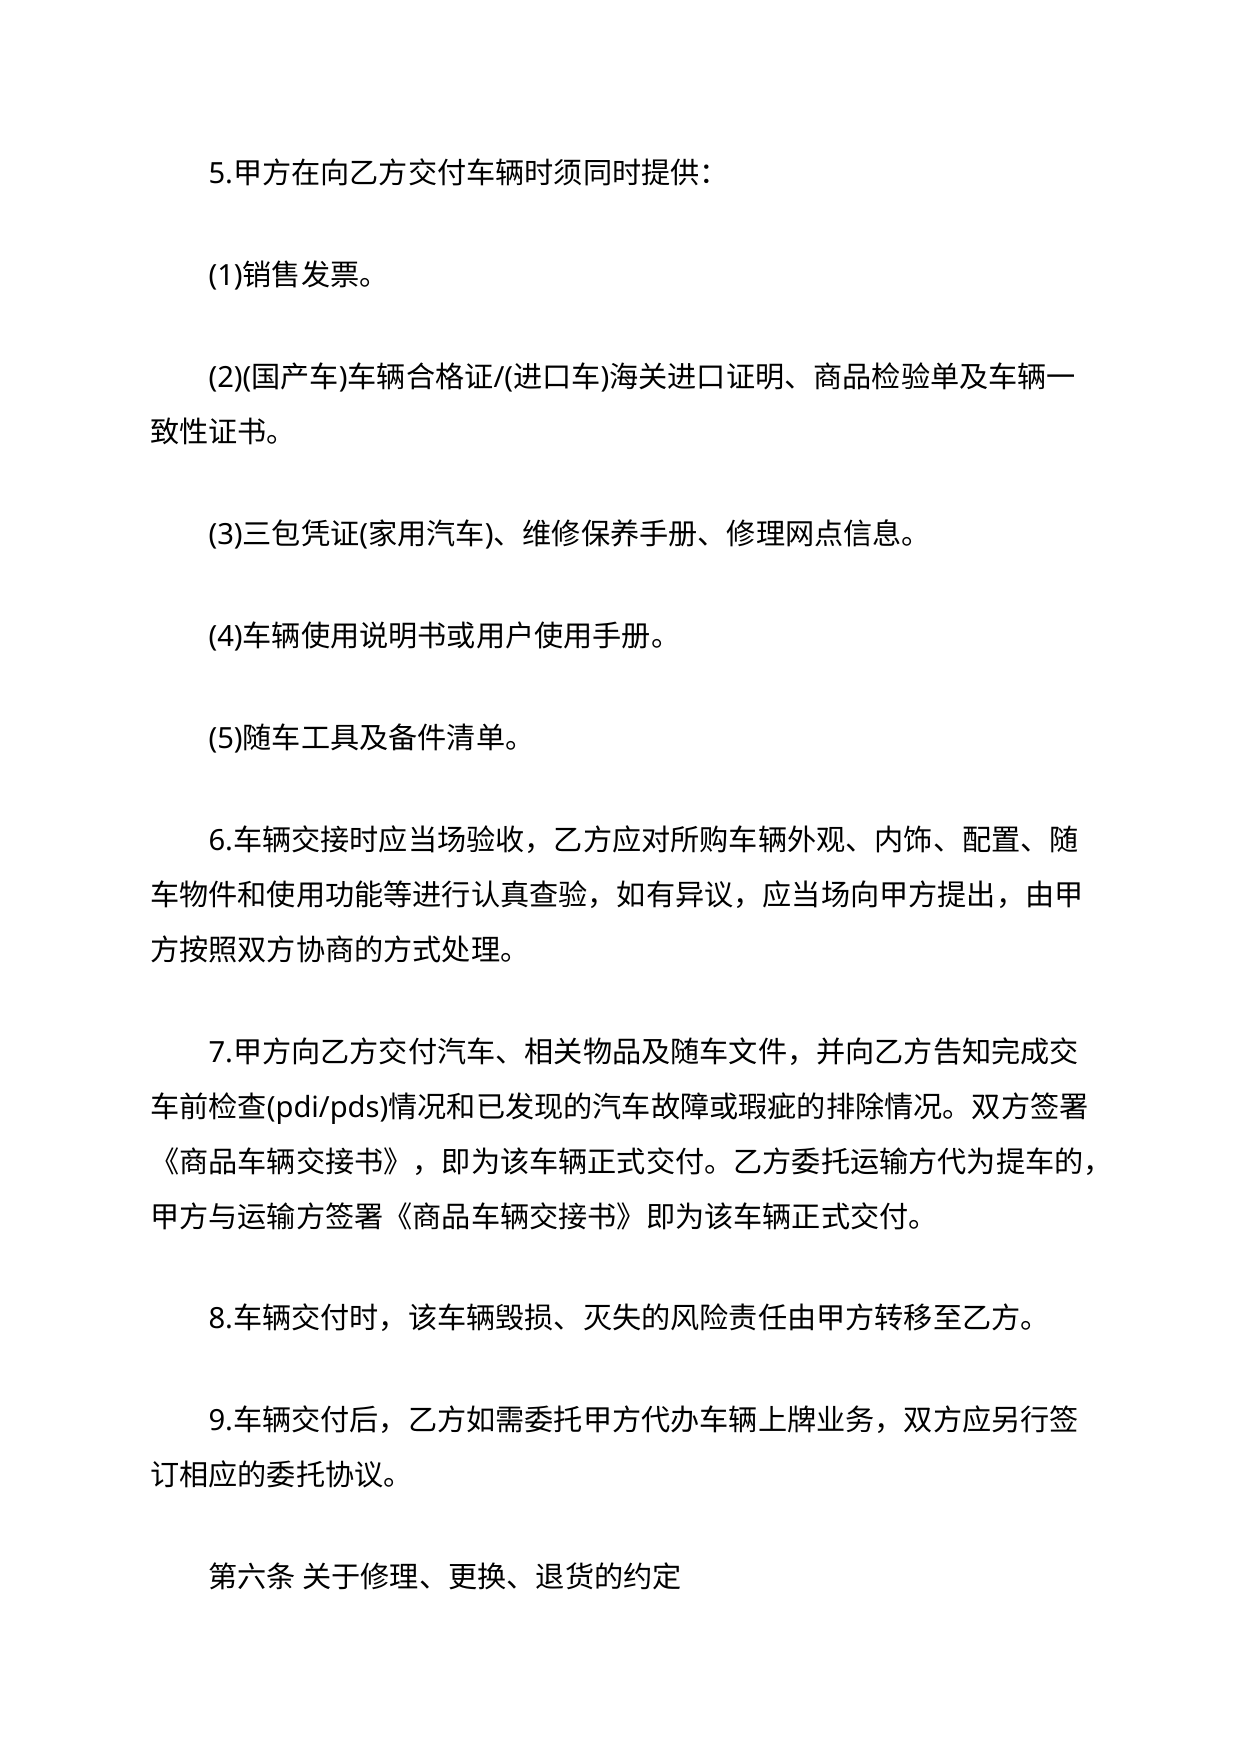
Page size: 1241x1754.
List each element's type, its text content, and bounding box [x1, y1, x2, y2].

text 7.甲方向乙方交付汽车、相关物品及随车文件，并向乙方告知完成交车前检查(pdi/pds)情况和已发现的汽车故障或瑕疵的排除情况。双方签署《商品车辆交接书》，即为该车辆正式交付。乙方委托运输方代为提车的，甲方与运输方签署《商品车辆交接书》即为该车辆正式交付。 [150, 1028, 1090, 1236]
text 5.甲方在向乙方交付车辆时须同时提供： [150, 150, 1090, 192]
text (1)销售发票。 [150, 252, 1090, 294]
text (5)随车工具及备件清单。 [150, 715, 1090, 757]
text 第六条 关于修理、更换、退货的约定 [150, 1554, 1090, 1596]
text (4)车辆使用说明书或用户使用手册。 [150, 613, 1090, 655]
text 6.车辆交接时应当场验收，乙方应对所购车辆外观、内饰、配置、随车物件和使用功能等进行认真查验，如有异议，应当场向甲方提出，由甲方按照双方协商的方式处理。 [150, 817, 1090, 969]
text 9.车辆交付后，乙方如需委托甲方代办车辆上牌业务，双方应另行签订相应的委托协议。 [150, 1397, 1090, 1494]
text (2)(国产车)车辆合格证/(进口车)海关进口证明、商品检验单及车辆一致性证书。 [150, 354, 1090, 451]
text (3)三包凭证(家用汽车)、维修保养手册、修理网点信息。 [150, 511, 1090, 553]
text 8.车辆交付时，该车辆毁损、灭失的风险责任由甲方转移至乙方。 [150, 1295, 1090, 1337]
